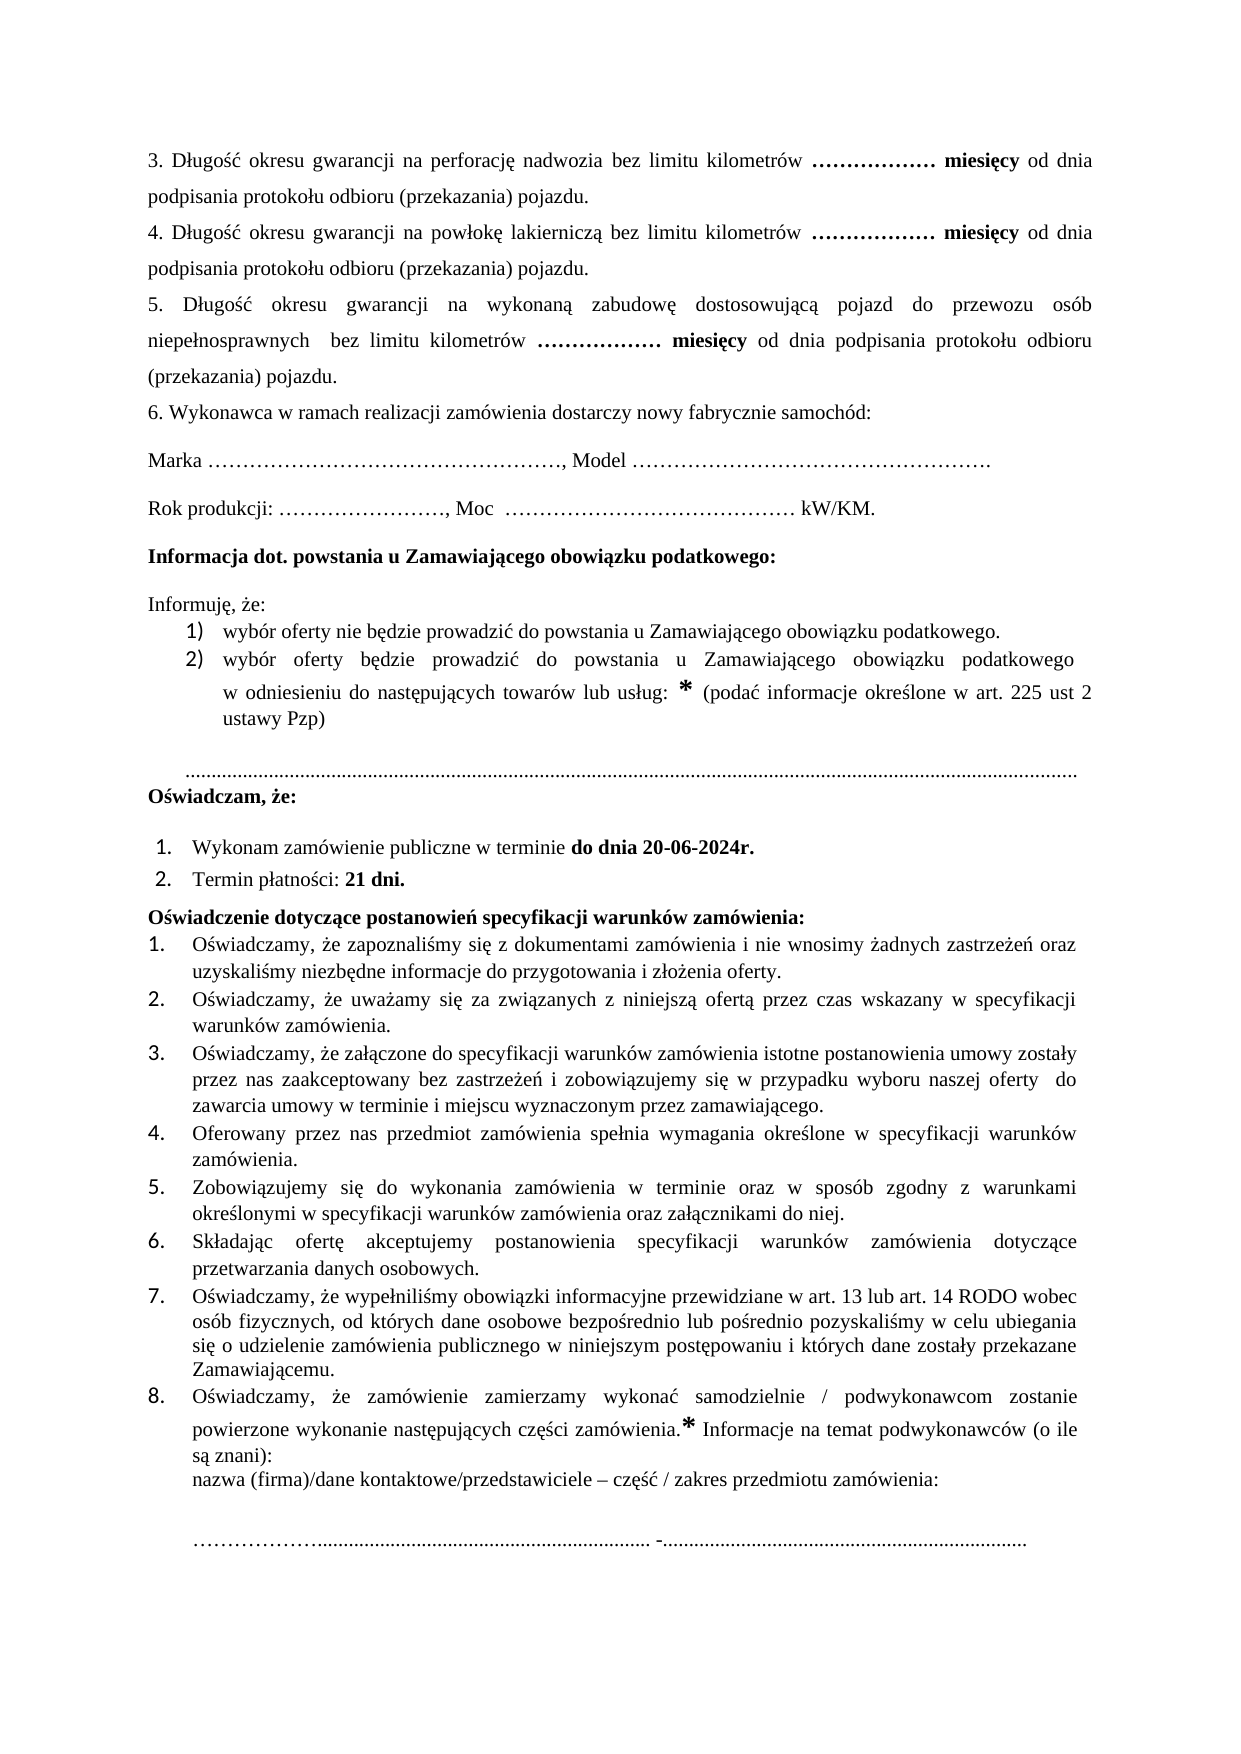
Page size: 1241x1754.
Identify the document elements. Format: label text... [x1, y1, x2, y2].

list Oświadczamy, że wypełniliśmy obowiązki informacyjne przewidziane w art. 13 lub art. 14 RODO wobec osób fizycznych, od których dane osobowe bezpośrednio lub pośrednio pozyskaliśmy w celu ubiegania się o udzielenie zamówienia publicznego w niniejszym postępowaniu i których dane zostały przekazane Zamawiającemu. [148, 1281, 1078, 1381]
text 4. Długość okresu gwarancji na powłokę lakierniczą bez limitu kilometrów ……………… miesięcy od dnia podpisania protokołu odbioru (przekazania) pojazdu. [148, 220, 1093, 280]
list wybór oferty będzie prowadzić do powstania u Zamawiającego obowiązku podatkowego w odniesieniu do następujących towarów lub usług: * (podać informacje określone w art. 225 ust 2 ustawy Pzp) [185, 644, 1093, 729]
text 3. Długość okresu gwarancji na perforację nadwozia bez limitu kilometrów ……………… miesięcy od dnia podpisania protokołu odbioru (przekazania) pojazdu. [148, 148, 1093, 208]
text 5. Długość okresu gwarancji na wykonaną zabudowę dostosowującą pojazd do przewozu osób niepełnosprawnych bez limitu kilometrów ……………… miesięcy od dnia podpisania protokołu odbioru (przekazania) pojazdu. [148, 292, 1093, 388]
list Wykonam zamówienie publiczne w terminie do dnia 20-06-2024r. [155, 832, 1093, 860]
list Oświadczamy, że uważamy się za związanych z niniejszą ofertą przez czas wskazany w specyfikacji warunków zamówienia. [148, 984, 1078, 1037]
list Oświadczamy, że zapoznaliśmy się z dokumentami zamówienia i nie wnosimy żadnych zastrzeżeń oraz uzyskaliśmy niezbędne informacje do przygotowania i złożenia oferty. [148, 929, 1078, 983]
text Informacja dot. powstania u Zamawiającego obowiązku podatkowego: [148, 544, 1093, 568]
text Marka ……………………………………………, Model ……………………………………………. [148, 448, 1093, 472]
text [192, 1527, 1093, 1551]
text 6. Wykonawca w ramach realizacji zamówienia dostarczy nowy fabrycznie samochód: [148, 400, 1093, 424]
list Oświadczamy, że załączone do specyfikacji warunków zamówienia istotne postanowienia umowy zostały przez nas zaakceptowany bez zastrzeżeń i zobowiązujemy się w przypadku wyboru naszej oferty do zawarcia umowy w terminie i miejscu wyznaczonym przez zamawiającego. [148, 1038, 1078, 1117]
list wybór oferty nie będzie prowadzić do powstania u Zamawiającego obowiązku podatkowego. [185, 616, 1093, 644]
text Rok produkcji: ……………………, Moc …………………………………… kW/KM. [148, 496, 1093, 519]
list Termin płatności: 21 dni. [154, 864, 1093, 892]
text nazwa (firma)/dane kontaktowe/przedstawiciele – część / zakres przedmiotu zamówienia: [192, 1467, 1093, 1491]
list Zobowiązujemy się do wykonania zamówienia w terminie oraz w sposób zgodny z warunkami określonymi w specyfikacji warunków zamówienia oraz załącznikami do niej. [148, 1172, 1078, 1225]
list Oferowany przez nas przedmiot zamówienia spełnia wymagania określone w specyfikacji warunków zamówienia. [148, 1118, 1078, 1171]
text Informuję, że: [148, 592, 1093, 616]
text Oświadczam, że: [148, 784, 1093, 808]
list Oświadczamy, że zamówienie zamierzamy wykonać samodzielnie / podwykonawcom zostanie powierzone wykonanie następujących części zamówienia.* Informacje na temat podwykonawców (o ile są znani): [148, 1381, 1078, 1467]
text Oświadczenie dotyczące postanowień specyfikacji warunków zamówienia: [148, 905, 1093, 929]
list Składając ofertę akceptujemy postanowienia specyfikacji warunków zamówienia dotyczące przetwarzania danych osobowych. [148, 1226, 1078, 1280]
